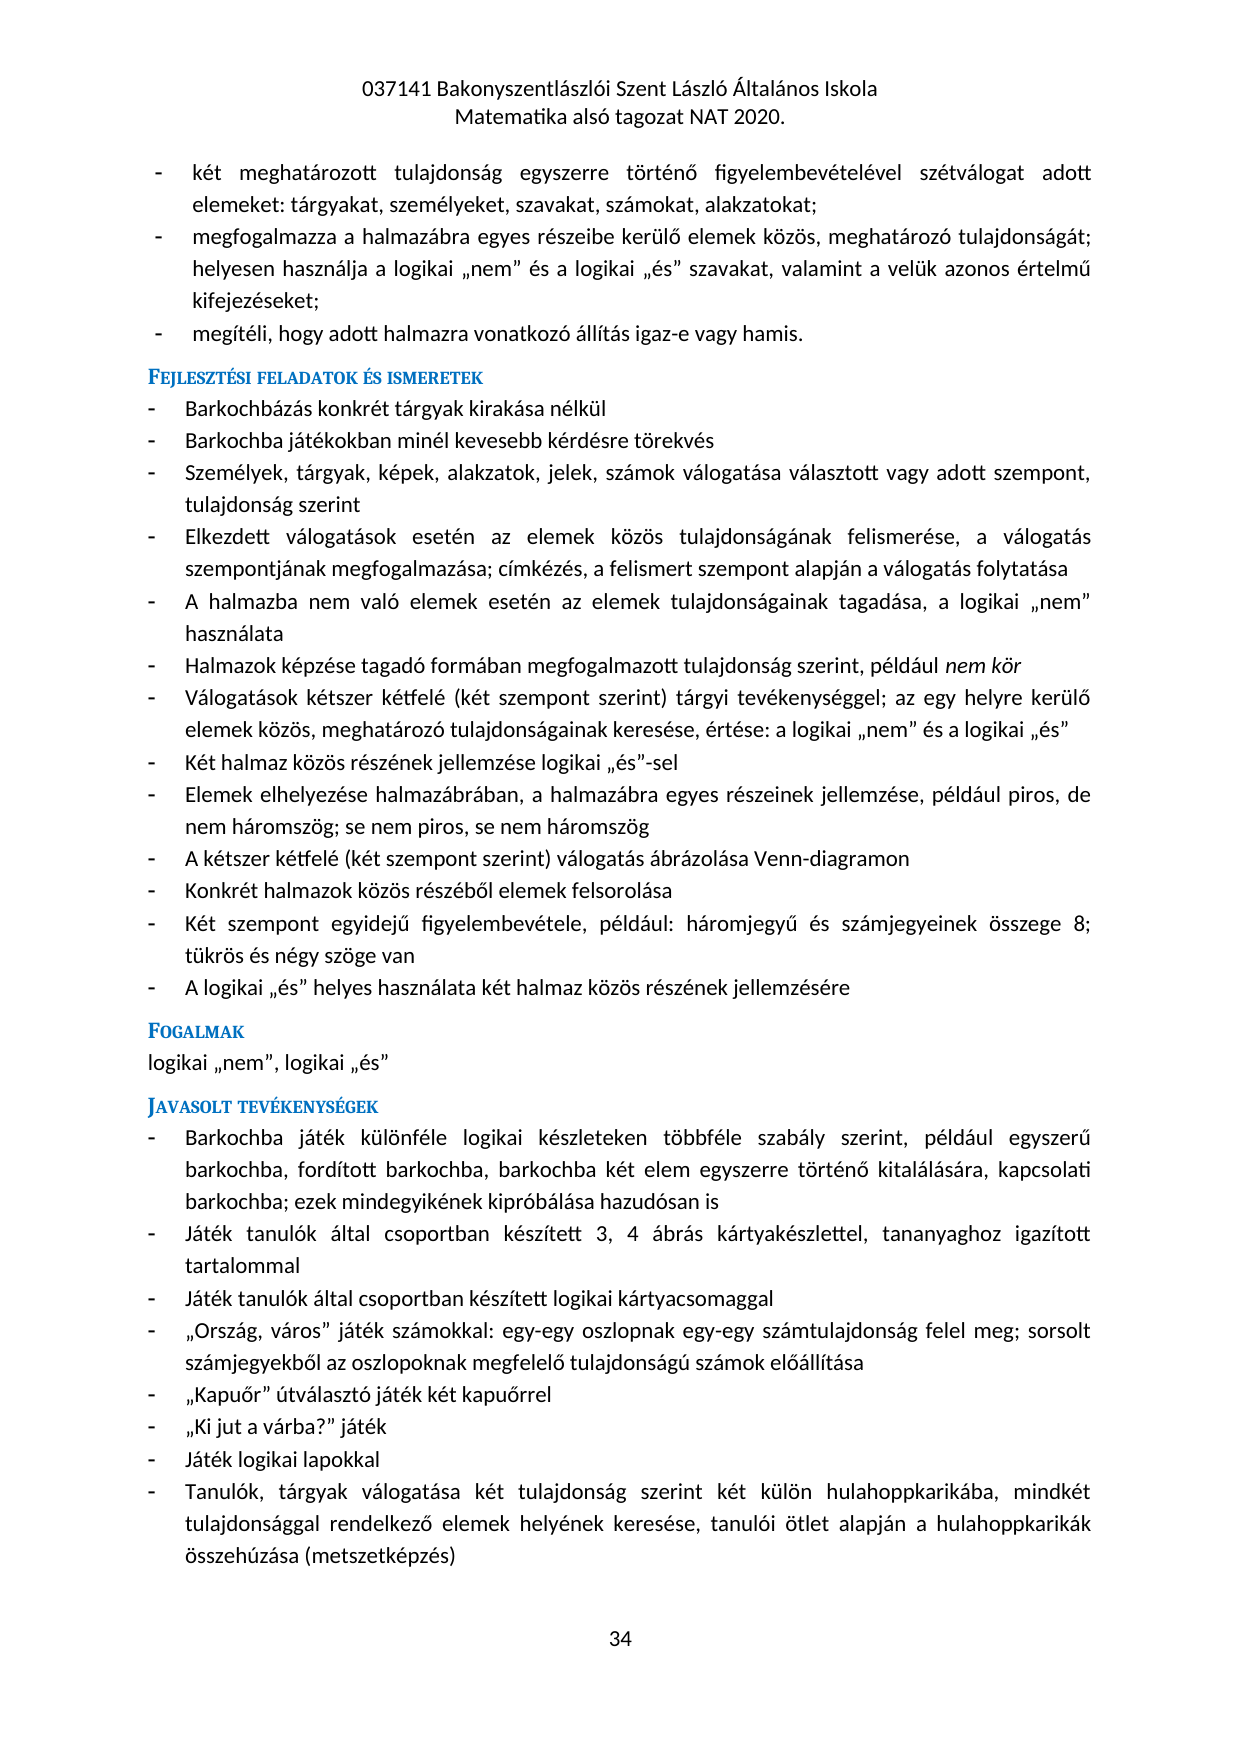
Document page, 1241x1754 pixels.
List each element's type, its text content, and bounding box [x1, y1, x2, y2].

list Halmazok képzése tagadó formában megfogalmazott tulajdonság szerint, például nem kör [148, 651, 1093, 679]
list Barkochba játék különféle logikai készleteken többféle szabály szerint, például egyszerű barkochba, fordított barkochba, barkochba két elem egyszerre történő kitalálására, kapcsolati barkochba; ezek mindegyikének kipróbálása hazudósan is [148, 1123, 1093, 1215]
list Elemek elhelyezése halmazábrában, a halmazábra egyes részeinek jellemzése, például piros, de nem háromszög; se nem piros, se nem háromszög [148, 780, 1093, 840]
subtitle Fejlesztési feladatok és ismeretek [148, 363, 1093, 390]
list megítéli, hogy adott halmazra vonatkozó állítás igaz-e vagy hamis. [154, 319, 1093, 347]
list két meghatározott tulajdonság egyszerre történő figyelembevételével szétválogat adott elemeket: tárgyakat, személyeket, szavakat, számokat, alakzatokat; [154, 158, 1093, 218]
subtitle Javasolt tevékenységek [148, 1093, 1093, 1119]
list Barkochbázás konkrét tárgyak kirakása nélkül [148, 394, 1093, 422]
list Tanulók, tárgyak válogatása két tulajdonság szerint két külön hulahoppkarikába, mindkét tulajdonsággal rendelkező elemek helyének keresése, tanulói ötlet alapján a hulahoppkarikák összehúzása (metszetképzés) [148, 1477, 1093, 1569]
list Barkochba játékokban minél kevesebb kérdésre törekvés [148, 426, 1093, 454]
list A kétszer kétfelé (két szempont szerint) válogatás ábrázolása Venn-diagramon [148, 844, 1093, 872]
list Két halmaz közös részének jellemzése logikai „és”-sel [148, 748, 1093, 776]
list „Kapuőr” útválasztó játék két kapuőrrel [148, 1380, 1093, 1408]
list A logikai „és” helyes használata két halmaz közös részének jellemzésére [148, 973, 1093, 1001]
list A halmazba nem való elemek esetén az elemek tulajdonságainak tagadása, a logikai „nem” használata [148, 587, 1093, 647]
list Két szempont egyidejű figyelembevétele, például: háromjegyű és számjegyeinek összege 8; tükrös és négy szöge van [148, 909, 1093, 969]
list Válogatások kétszer kétfelé (két szempont szerint) tárgyi tevékenységgel; az egy helyre kerülő elemek közös, meghatározó tulajdonságainak keresése, értése: a logikai „nem” és a logikai „és” [148, 683, 1093, 743]
list „Ország, város” játék számokkal: egy-egy oszlopnak egy-egy számtulajdonság felel meg; sorsolt számjegyekből az oszlopoknak megfelelő tulajdonságú számok előállítása [148, 1316, 1093, 1376]
subtitle Fogalmak [148, 1018, 1093, 1044]
list megfogalmazza a halmazábra egyes részeibe kerülő elemek közös, meghatározó tulajdonságát; helyesen használja a logikai „nem” és a logikai „és” szavakat, valamint a velük azonos értelmű kifejezéseket; [154, 222, 1093, 314]
list Játék logikai lapokkal [148, 1445, 1093, 1473]
list Játék tanulók által csoportban készített logikai kártyacsomaggal [148, 1284, 1093, 1312]
list „Ki jut a várba?” játék [148, 1412, 1093, 1441]
list Konkrét halmazok közös részéből elemek felsorolása [148, 876, 1093, 904]
list Személyek, tárgyak, képek, alakzatok, jelek, számok válogatása választott vagy adott szempont, tulajdonság szerint [148, 458, 1093, 518]
list Elkezdett válogatások esetén az elemek közös tulajdonságának felismerése, a válogatás szempontjának megfogalmazása; címkézés, a felismert szempont alapján a válogatás folytatása [148, 522, 1093, 583]
text logikai „nem”, logikai „és” [148, 1048, 1093, 1076]
list Játék tanulók által csoportban készített 3, 4 ábrás kártyakészlettel, tananyaghoz igazított tartalommal [148, 1219, 1093, 1279]
